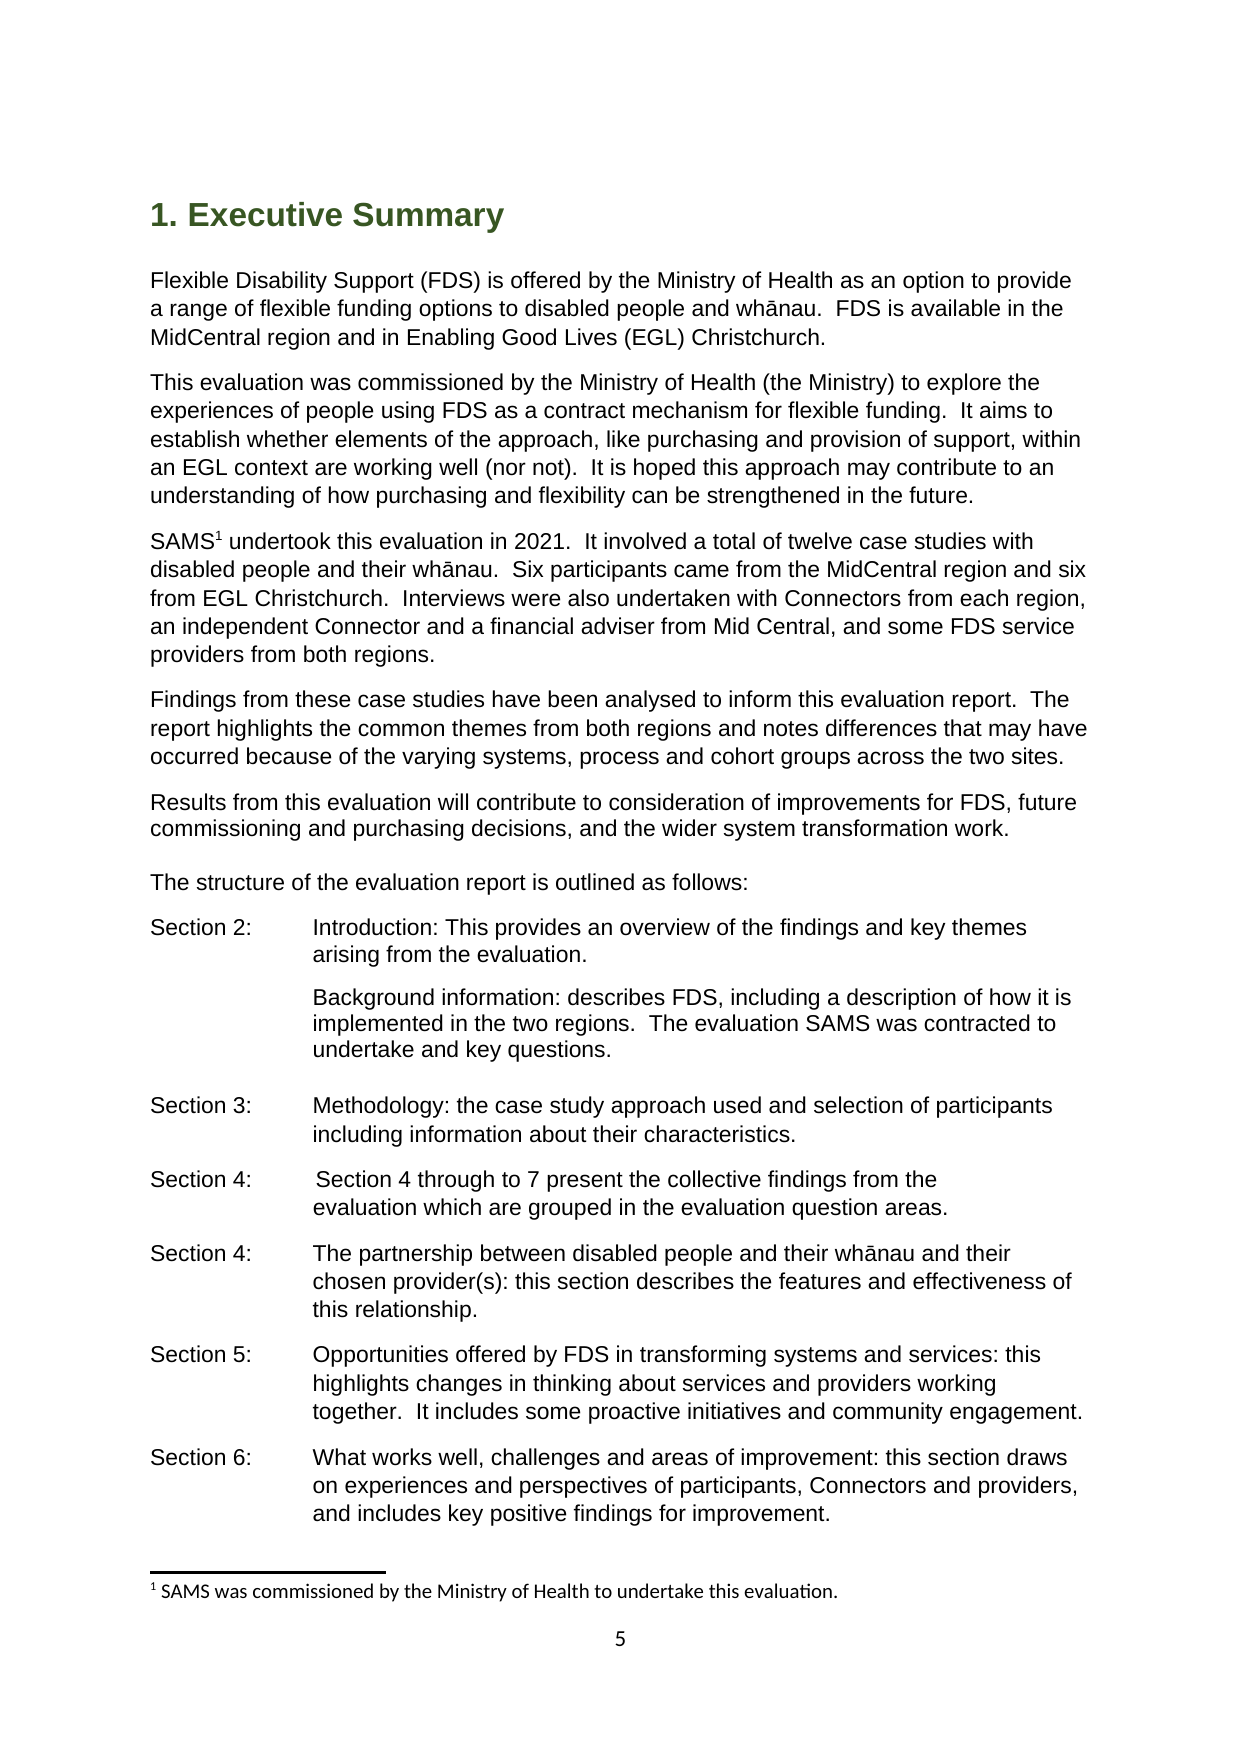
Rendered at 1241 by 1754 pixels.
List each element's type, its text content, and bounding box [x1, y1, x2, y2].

text The structure of the evaluation report is outlined as follows: [150, 869, 1090, 896]
text SAMS undertook this evaluation in 2021. It involved a total of twelve case studies with disabled people and their whānau. Six participants came from the MidCentral region and six from EGL Christchurch. Interviews were also undertaken with Connectors from each region, an independent Connector and a financial adviser from Mid Central, and some FDS service providers from both regions. [150, 528, 1090, 668]
text Section 4: The partnership between disabled people and their whānau and their chosen provider(s): this section describes the features and effectiveness of this relationship. [150, 1239, 1090, 1323]
text Background information: describes FDS, including a description of how it is implemented in the two regions. The evaluation SAMS was contracted to undertake and key questions. [150, 984, 1090, 1063]
text Section 6: What works well, challenges and areas of improvement: this section draws on experiences and perspectives of participants, Connectors and providers, and includes key positive findings for improvement. [150, 1443, 1090, 1527]
text Section 2: Introduction: This provides an overview of the findings and key themes arising from the evaluation. [150, 914, 1090, 967]
text Section 5: Opportunities offered by FDS in transforming systems and services: this highlights changes in thinking about services and providers working together. It includes some proactive initiatives and community engagement. [150, 1341, 1090, 1425]
text Results from this evaluation will contribute to consideration of improvements for FDS, future commissioning and purchasing decisions, and the wider system transformation work. [150, 788, 1090, 841]
text Section 3: Methodology: the case study approach used and selection of participants including information about their characteristics. [150, 1092, 1090, 1147]
text Findings from these case studies have been analysed to inform this evaluation report. The report highlights the common themes from both regions and notes differences that may have occurred because of the varying systems, process and cohort groups across the two sites. [150, 686, 1090, 770]
text Flexible Disability Support (FDS) is offered by the Ministry of Health as an option to provide a range of flexible funding options to disabled people and whānau. FDS is available in the MidCentral region and in Enabling Good Lives (EGL) Christchurch. [150, 267, 1090, 350]
text This evaluation was commissioned by the Ministry of Health (the Ministry) to explore the experiences of people using FDS as a contract mechanism for flexible funding. It aims to establish whether elements of the approach, like purchasing and provision of support, within an EGL context are working well (nor not). It is hoped this approach may contribute to an understanding of how purchasing and flexibility can be strengthened in the future. [150, 369, 1090, 509]
text Executive Summary [150, 195, 1090, 233]
text Section 4: Section 4 through to 7 present the collective findings from the evaluation which are grouped in the evaluation question areas. [150, 1166, 1090, 1221]
